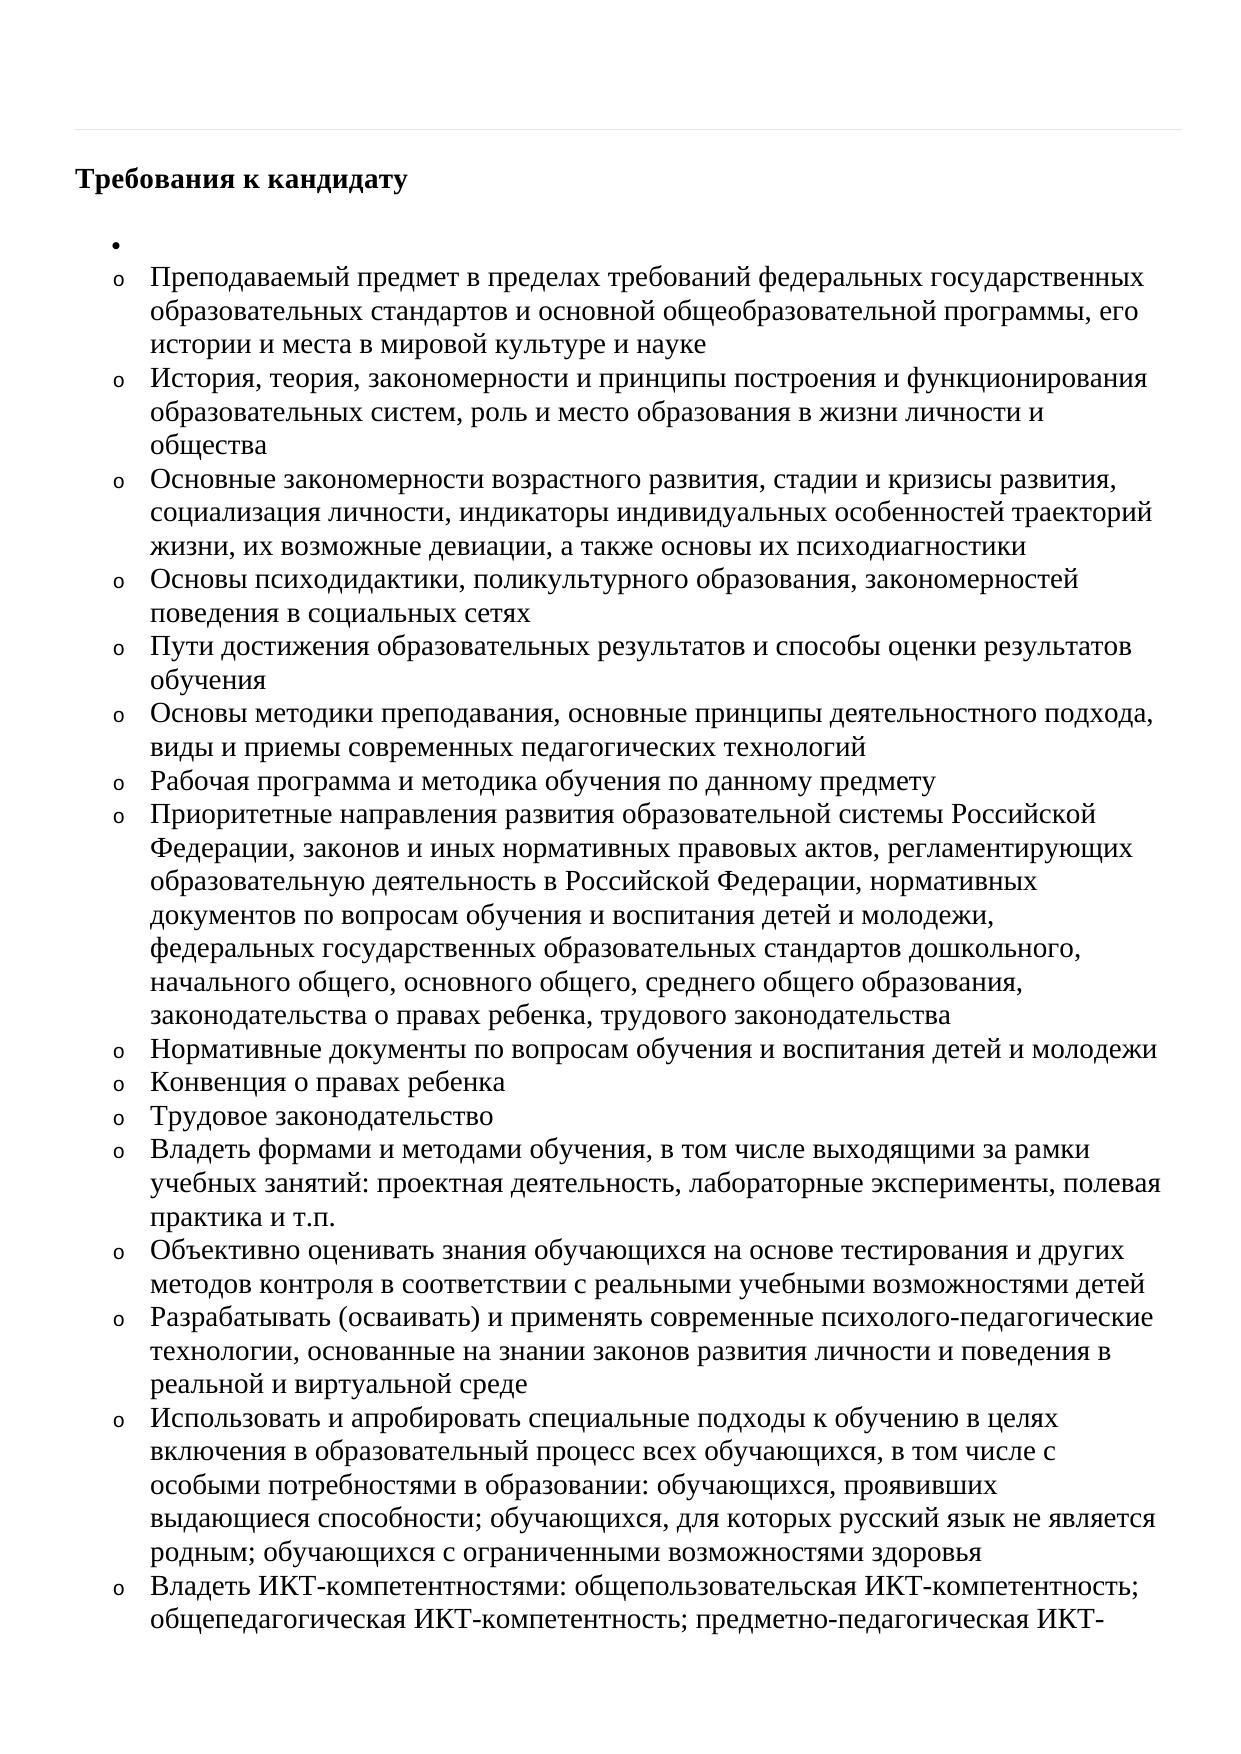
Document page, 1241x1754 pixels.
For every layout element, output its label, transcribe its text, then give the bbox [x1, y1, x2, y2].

text Требования к кандидату [75, 130, 1165, 195]
list Нормативные документы по вопросам обучения и воспитания детей и молодежи [112, 1031, 1165, 1064]
list Трудовое законодательство [112, 1098, 1165, 1132]
list Основы методики преподавания, основные принципы деятельностного подхода, виды и приемы современных педагогических технологий [112, 696, 1165, 763]
list Использовать и апробировать специальные подходы к обучению в целях включения в образовательный процесс всех обучающихся, в том числе с особыми потребностями в образовании: обучающихся, проявивших выдающиеся способности; обучающихся, для которых русский язык не является родным; обучающихся с ограниченными возможностями здоровья [112, 1400, 1165, 1568]
list Владеть формами и методами обучения, в том числе выходящими за рамки учебных занятий: проектная деятельность, лабораторные эксперименты, полевая практика и т.п. [112, 1132, 1165, 1232]
list Основные закономерности возрастного развития, стадии и кризисы развития, социализация личности, индикаторы индивидуальных особенностей траекторий жизни, их возможные девиации, а также основы их психодиагностики [112, 461, 1165, 561]
list История, теория, закономерности и принципы построения и функционирования образовательных систем, роль и место образования в жизни личности и общества [112, 360, 1165, 461]
list Объективно оценивать знания обучающихся на основе тестирования и других методов контроля в соответствии с реальными учебными возможностями детей [112, 1232, 1165, 1299]
list Преподаваемый предмет в пределах требований федеральных государственных образовательных стандартов и основной общеобразовательной программы, его истории и места в мировой культуре и науке [112, 259, 1165, 360]
list Разрабатывать (осваивать) и применять современные психолого-педагогические технологии, основанные на знании законов развития личности и поведения в реальной и виртуальной среде [112, 1299, 1165, 1400]
list Конвенция о правах ребенка [112, 1064, 1165, 1098]
list Основы психодидактики, поликультурного образования, закономерностей поведения в социальных сетях [112, 561, 1165, 628]
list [112, 1568, 1165, 1635]
list Пути достижения образовательных результатов и способы оценки результатов обучения [112, 628, 1165, 696]
list Рабочая программа и методика обучения по данному предмету [112, 763, 1165, 796]
list Приоритетные направления развития образовательной системы Российской Федерации, законов и иных нормативных правовых актов, регламентирующих образовательную деятельность в Российской Федерации, нормативных документов по вопросам обучения и воспитания детей и молодежи, федеральных государственных образовательных стандартов дошкольного, начального общего, основного общего, среднего общего образования, законодательства о правах ребенка, трудового законодательства [112, 796, 1165, 1031]
